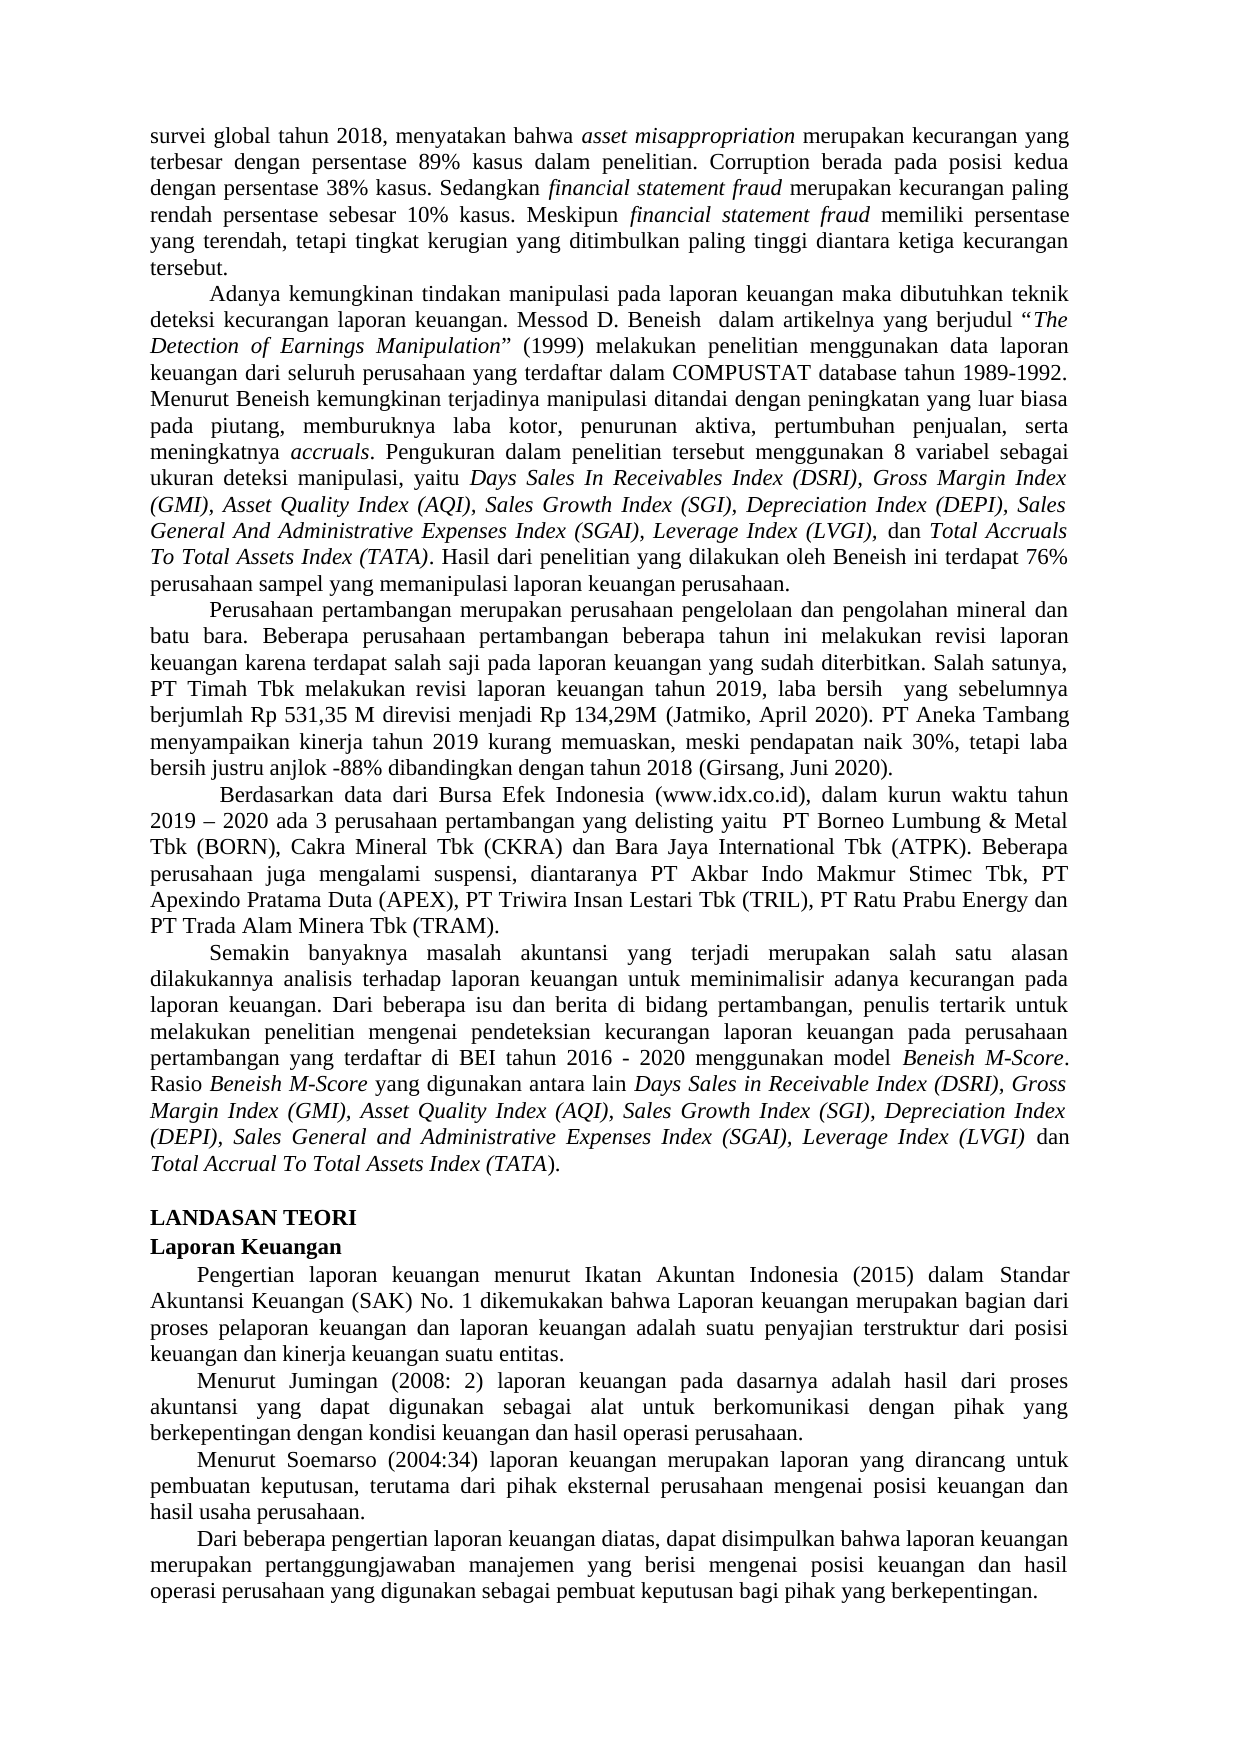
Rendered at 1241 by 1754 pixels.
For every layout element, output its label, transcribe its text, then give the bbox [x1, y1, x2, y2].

text Semakin banyaknya masalah akuntansi yang terjadi merupakan salah satu alasan dilakukannya analisis terhadap laporan keuangan untuk meminimalisir adanya kecurangan pada laporan keuangan. Dari beberapa isu dan berita di bidang pertambangan, penulis tertarik untuk melakukan penelitian mengenai pendeteksian kecurangan laporan keuangan pada perusahaan pertambangan yang terdaftar di BEI tahun 2016 - 2020 menggunakan model Beneish M-Score. Rasio Beneish M-Score yang digunakan antara lain Days Sales in Receivable Index (DSRI), Gross Margin Index (GMI), Asset Quality Index (AQI), Sales Growth Index (SGI), Depreciation Index (DEPI), Sales General and Administrative Expenses Index (SGAI), Leverage Index (LVGI) dan Total Accrual To Total Assets Index (TATA). [150, 939, 1069, 1176]
text LANDASAN TEORI [150, 1204, 1069, 1231]
text Berdasarkan data dari Bursa Efek Indonesia (www.idx.co.id), dalam kurun waktu tahun 2019 – 2020 ada 3 perusahaan pertambangan yang delisting yaitu PT Borneo Lumbung & Metal Tbk (BORN), Cakra Mineral Tbk (CKRA) dan Bara Jaya International Tbk (ATPK). Beberapa perusahaan juga mengalami suspensi, diantaranya PT Akbar Indo Makmur Stimec Tbk, PT Apexindo Pratama Duta (APEX), PT Triwira Insan Lestari Tbk (TRIL), PT Ratu Prabu Energy dan PT Trada Alam Minera Tbk (TRAM). [150, 781, 1069, 939]
text Pengertian laporan keuangan menurut Ikatan Akuntan Indonesia (2015) dalam Standar Akuntansi Keuangan (SAK) No. 1 dikemukakan bahwa Laporan keuangan merupakan bagian dari proses pelaporan keuangan dan laporan keuangan adalah suatu penyajian terstruktur dari posisi keuangan dan kinerja keuangan suatu entitas. [150, 1261, 1069, 1367]
text Menurut Jumingan (2008: 2) laporan keuangan pada dasarnya adalah hasil dari proses akuntansi yang dapat digunakan sebagai alat untuk berkomunikasi dengan pihak yang berkepentingan dengan kondisi keuangan dan hasil operasi perusahaan. [150, 1367, 1069, 1446]
text Menurut Soemarso (2004:34) laporan keuangan merupakan laporan yang dirancang untuk pembuatan keputusan, terutama dari pihak eksternal perusahaan mengenai posisi keuangan dan hasil usaha perusahaan. [150, 1446, 1069, 1525]
text Adanya kemungkinan tindakan manipulasi pada laporan keuangan maka dibutuhkan teknik deteksi kecurangan laporan keuangan. Messod D. Beneish dalam artikelnya yang berjudul “The Detection of Earnings Manipulation” (1999) melakukan penelitian menggunakan data laporan keuangan dari seluruh perusahaan yang terdaftar dalam COMPUSTAT database tahun 1989-1992. Menurut Beneish kemungkinan terjadinya manipulasi ditandai dengan peningkatan yang luar biasa pada piutang, memburuknya laba kotor, penurunan aktiva, pertumbuhan penjualan, serta meningkatnya accruals. Pengukuran dalam penelitian tersebut menggunakan 8 variabel sebagai ukuran deteksi manipulasi, yaitu Days Sales In Receivables Index (DSRI), Gross Margin Index (GMI), Asset Quality Index (AQI), Sales Growth Index (SGI), Depreciation Index (DEPI), Sales General And Administrative Expenses Index (SGAI), Leverage Index (LVGI), dan Total Accruals To Total Assets Index (TATA). Hasil dari penelitian yang dilakukan oleh Beneish ini terdapat 76% perusahaan sampel yang memanipulasi laporan keuangan perusahaan. [150, 280, 1069, 596]
text Perusahaan pertambangan merupakan perusahaan pengelolaan dan pengolahan mineral dan batu bara. Beberapa perusahaan pertambangan beberapa tahun ini melakukan revisi laporan keuangan karena terdapat salah saji pada laporan keuangan yang sudah diterbitkan. Salah satunya, PT Timah Tbk melakukan revisi laporan keuangan tahun 2019, laba bersih yang sebelumnya berjumlah Rp 531,35 M direvisi menjadi Rp 134,29M (Jatmiko, April 2020). PT Aneka Tambang menyampaikan kinerja tahun 2019 kurang memuaskan, meski pendapatan naik 30%, tetapi laba bersih justru anjlok -88% dibandingkan dengan tahun 2018 (Girsang, Juni 2020). [150, 596, 1069, 781]
text Dari beberapa pengertian laporan keuangan diatas, dapat disimpulkan bahwa laporan keuangan merupakan pertanggungjawaban manajemen yang berisi mengenai posisi keuangan dan hasil operasi perusahaan yang digunakan sebagai pembuat keputusan bagi pihak yang berkepentingan. [150, 1525, 1069, 1604]
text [150, 122, 1069, 280]
text Laporan Keuangan [150, 1233, 1069, 1259]
